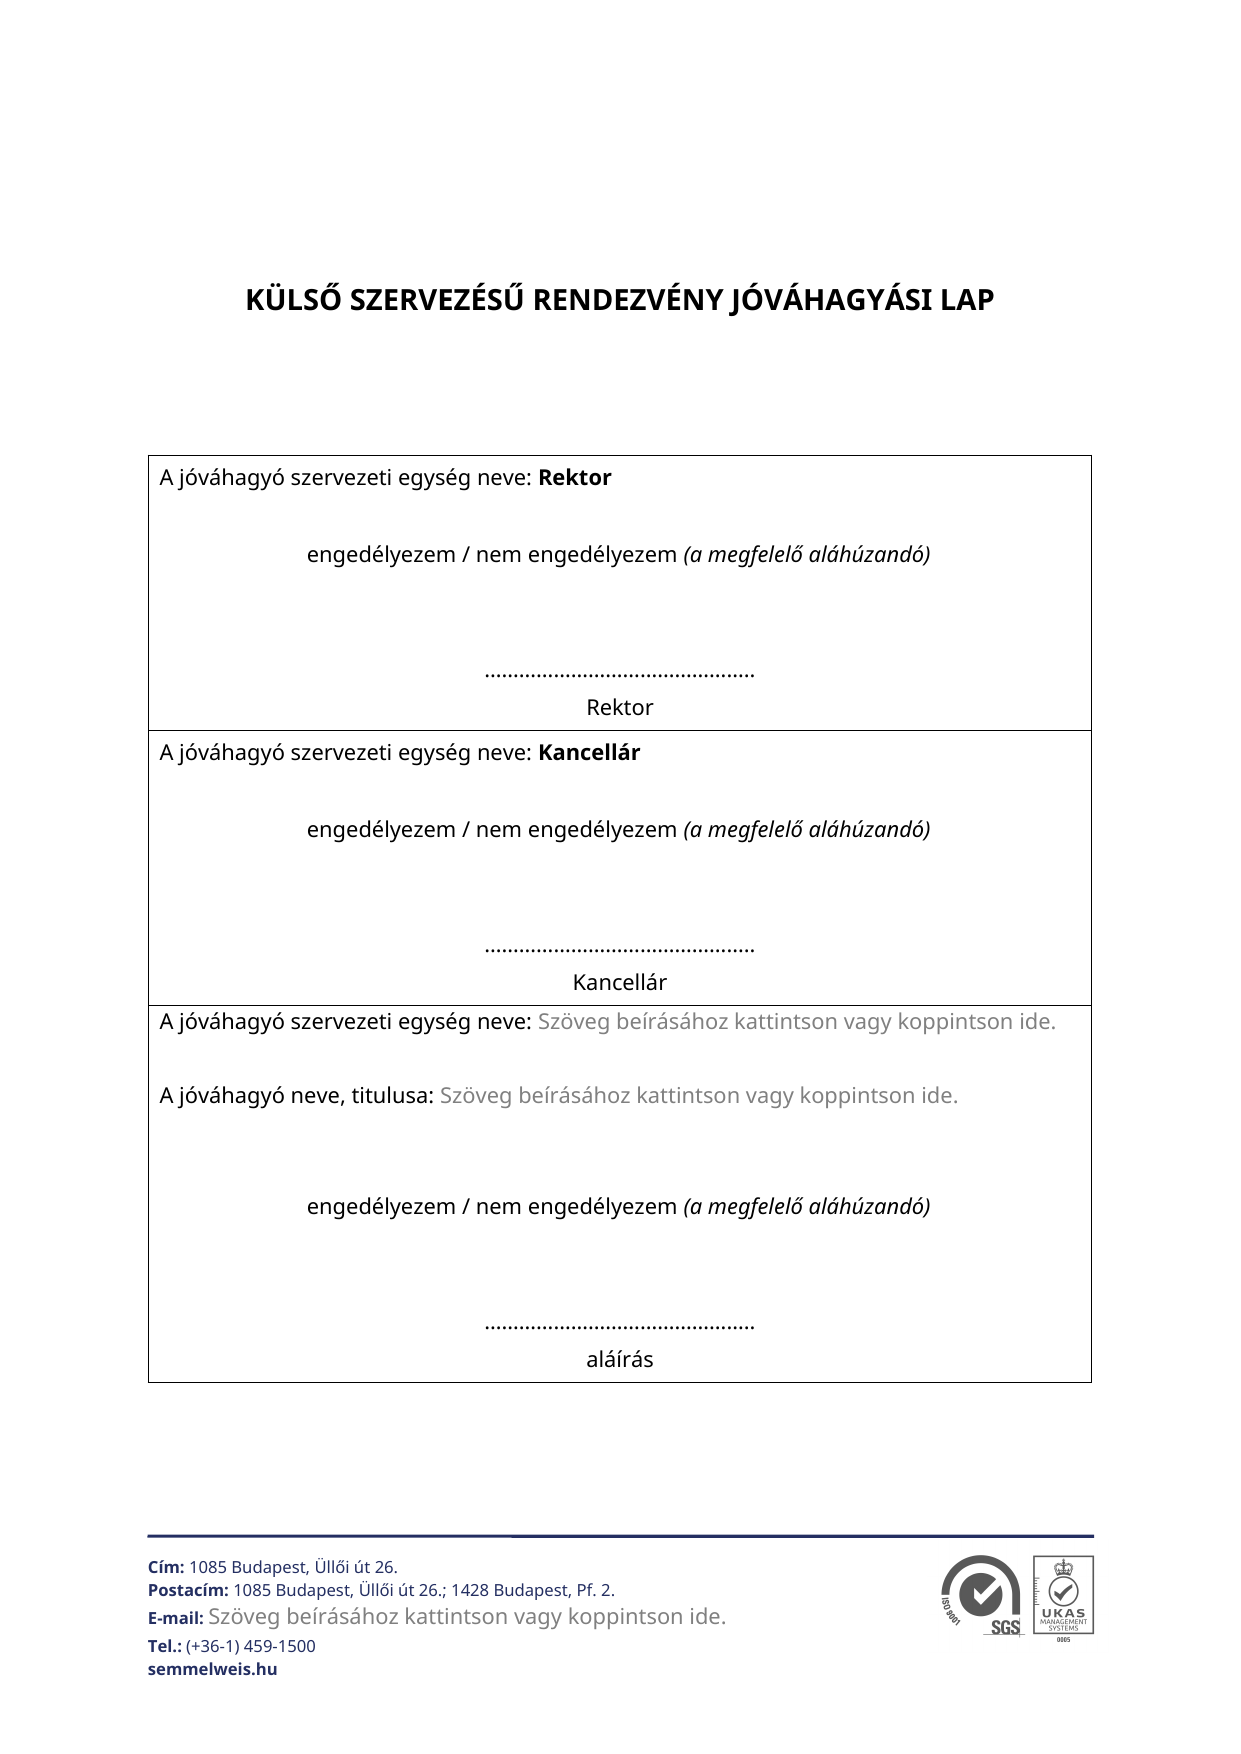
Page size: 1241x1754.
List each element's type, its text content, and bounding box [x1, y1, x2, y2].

picture [927, 1539, 1109, 1653]
table_cell A jóváhagyó szervezeti egység neve: A jóváhagyó neve, titulusa: engedélyezem / nem engedélyezem (a megfelelő aláhúzandó) ……………………………………….. aláírás [149, 1006, 1091, 1382]
table_cell A jóváhagyó szervezeti egység neve: Kancellár engedélyezem / nem engedélyezem (a megfelelő aláhúzandó) ……………………………………….. Kancellár [149, 731, 1091, 1004]
table_header A jóváhagyó szervezeti egység neve: Rektor engedélyezem / nem engedélyezem (a megfelelő aláhúzandó) ……………………………………….. Rektor [149, 456, 1091, 729]
text KÜLSŐ SZERVEZÉSŰ RENDEZVÉNY JÓVÁHAGYÁSI LAP [148, 279, 1093, 319]
